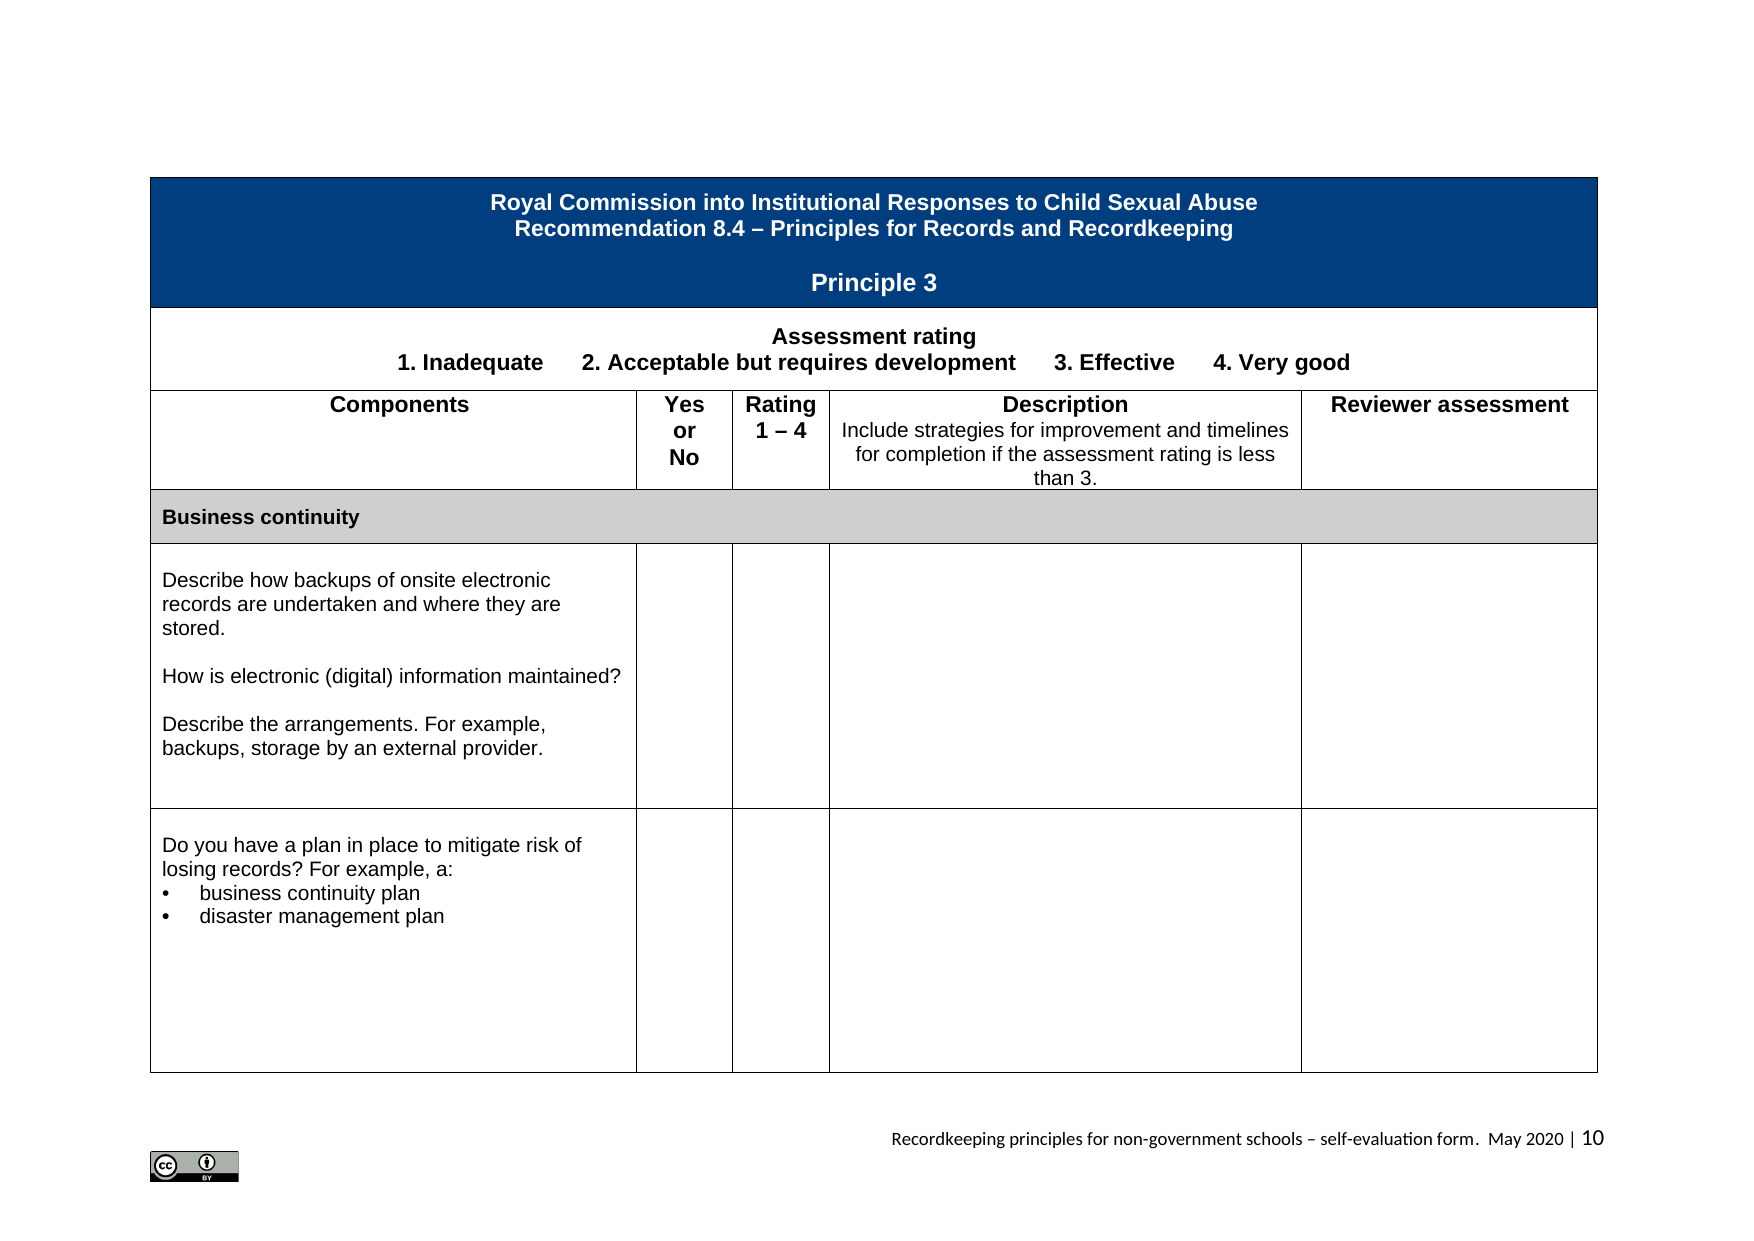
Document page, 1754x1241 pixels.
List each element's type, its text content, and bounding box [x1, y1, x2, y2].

table_cell [733, 544, 829, 807]
table_cell [830, 544, 1301, 807]
table_cell Components [151, 391, 636, 489]
table_cell Yes or No [637, 391, 732, 489]
table_cell Do you have a plan in place to mitigate risk of losing records? For example, a: business continuity plan disaster management plan [151, 809, 636, 1072]
picture [150, 1151, 239, 1182]
table_cell [830, 809, 1301, 1072]
table_header Royal Commission into Institutional Responses to Child Sexual Abuse Recommendation 8.4 – Principles for Records and Recordkeeping Principle 3 [151, 178, 1597, 307]
table_cell Business continuity [151, 490, 1597, 543]
table_cell [637, 809, 732, 1072]
table_cell [1302, 544, 1597, 807]
table_cell Describe how backups of onsite electronic records are undertaken and where they are stored. How is electronic (digital) information maintained? Describe the arrangements. For example, backups, storage by an external provider. [151, 544, 636, 807]
table_cell [733, 809, 829, 1072]
table_cell Reviewer assessment [1302, 391, 1597, 489]
table_cell Rating 1 – 4 [733, 391, 829, 489]
table_cell Description Include strategies for improvement and timelines for completion if the assessment rating is less than 3. [830, 391, 1301, 489]
table_cell Assessment rating 1. Inadequate 2. Acceptable but requires development 3. Effective 4. Very good [151, 308, 1597, 390]
table_cell [1302, 809, 1597, 1072]
table_cell [637, 544, 732, 807]
